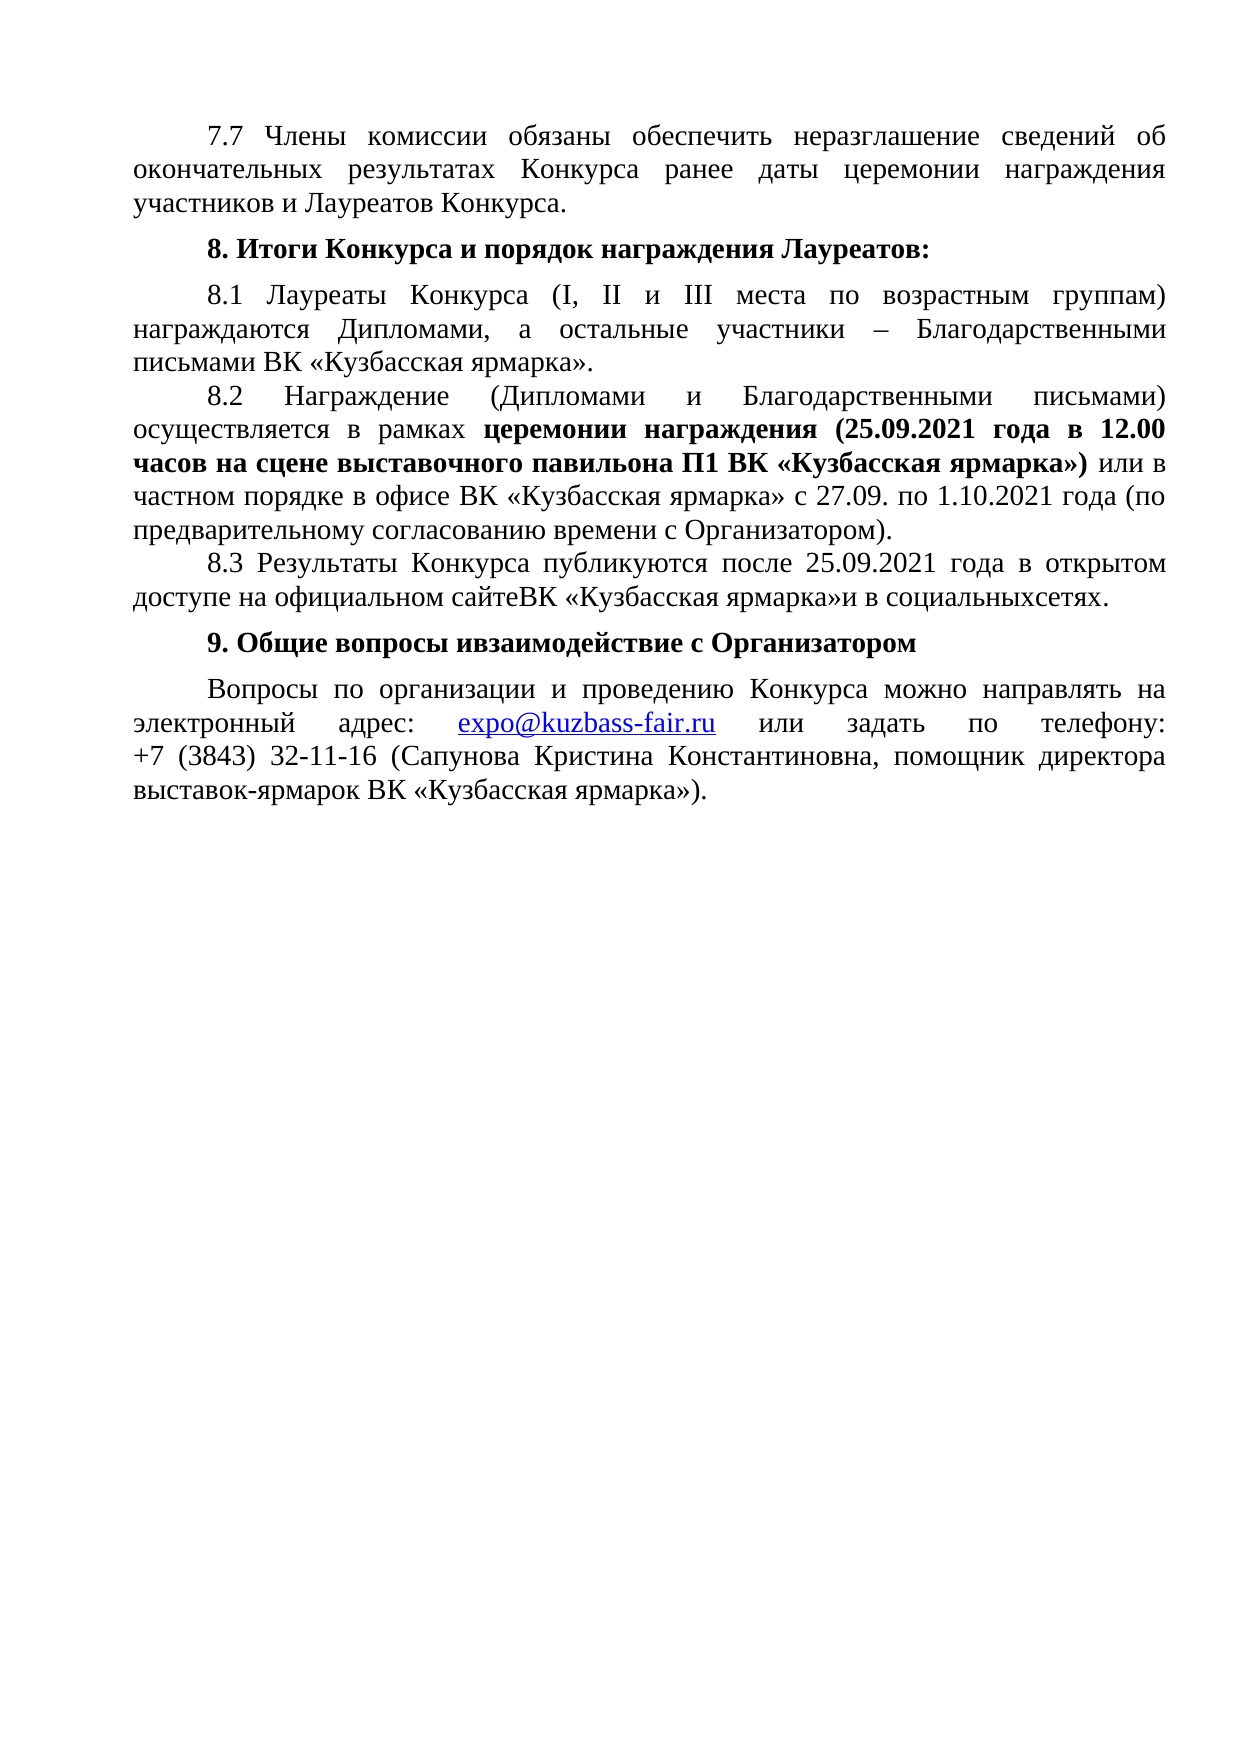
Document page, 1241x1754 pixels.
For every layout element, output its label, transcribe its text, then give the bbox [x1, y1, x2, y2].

text 7.7 Члены комиссии обязаны обеспечить неразглашение сведений об окончательных результатах Конкурса ранее даты церемонии награждения участников и Лауреатов Конкурса. [133, 118, 1167, 219]
text 8.3 Результаты Конкурса публикуются после 25.09.2021 года в открытом доступе на официальном сайтеВК «Кузбасская ярмарка»и в социальныхсетях. [133, 546, 1167, 613]
text 8.1 Лауреаты Конкурса (I, II и III места по возрастным группам) награждаются Дипломами, а остальные участники – Благодарственными письмами ВК «Кузбасская ярмарка». [133, 277, 1167, 378]
text 8. Итоги Конкурса и порядок награждения Лауреатов: [133, 231, 1167, 265]
text 8.2 Награждение (Дипломами и Благодарственными письмами) осуществляется в рамках церемонии награждения (25.09.2021 года в 12.00 часов на сцене выставочного павильона П1 ВК «Кузбасская ярмарка») или в частном порядке в офисе ВК «Кузбасская ярмарка» с 27.09. по 1.10.2021 года (по предварительному согласованию времени с Организатором). [133, 378, 1167, 546]
text Вопросы по организации и проведению Конкурса можно направлять на электронный адрес: expo@kuzbass-fair.ru или задать по телефону: +7 (3843) 32-11-16 (Сапунова Кристина Константиновна, помощник директора выставок-ярмарок ВК «Кузбасская ярмарка»). [133, 671, 1167, 805]
text 9. Общие вопросы ивзаимодействие с Организатором [133, 625, 1167, 659]
